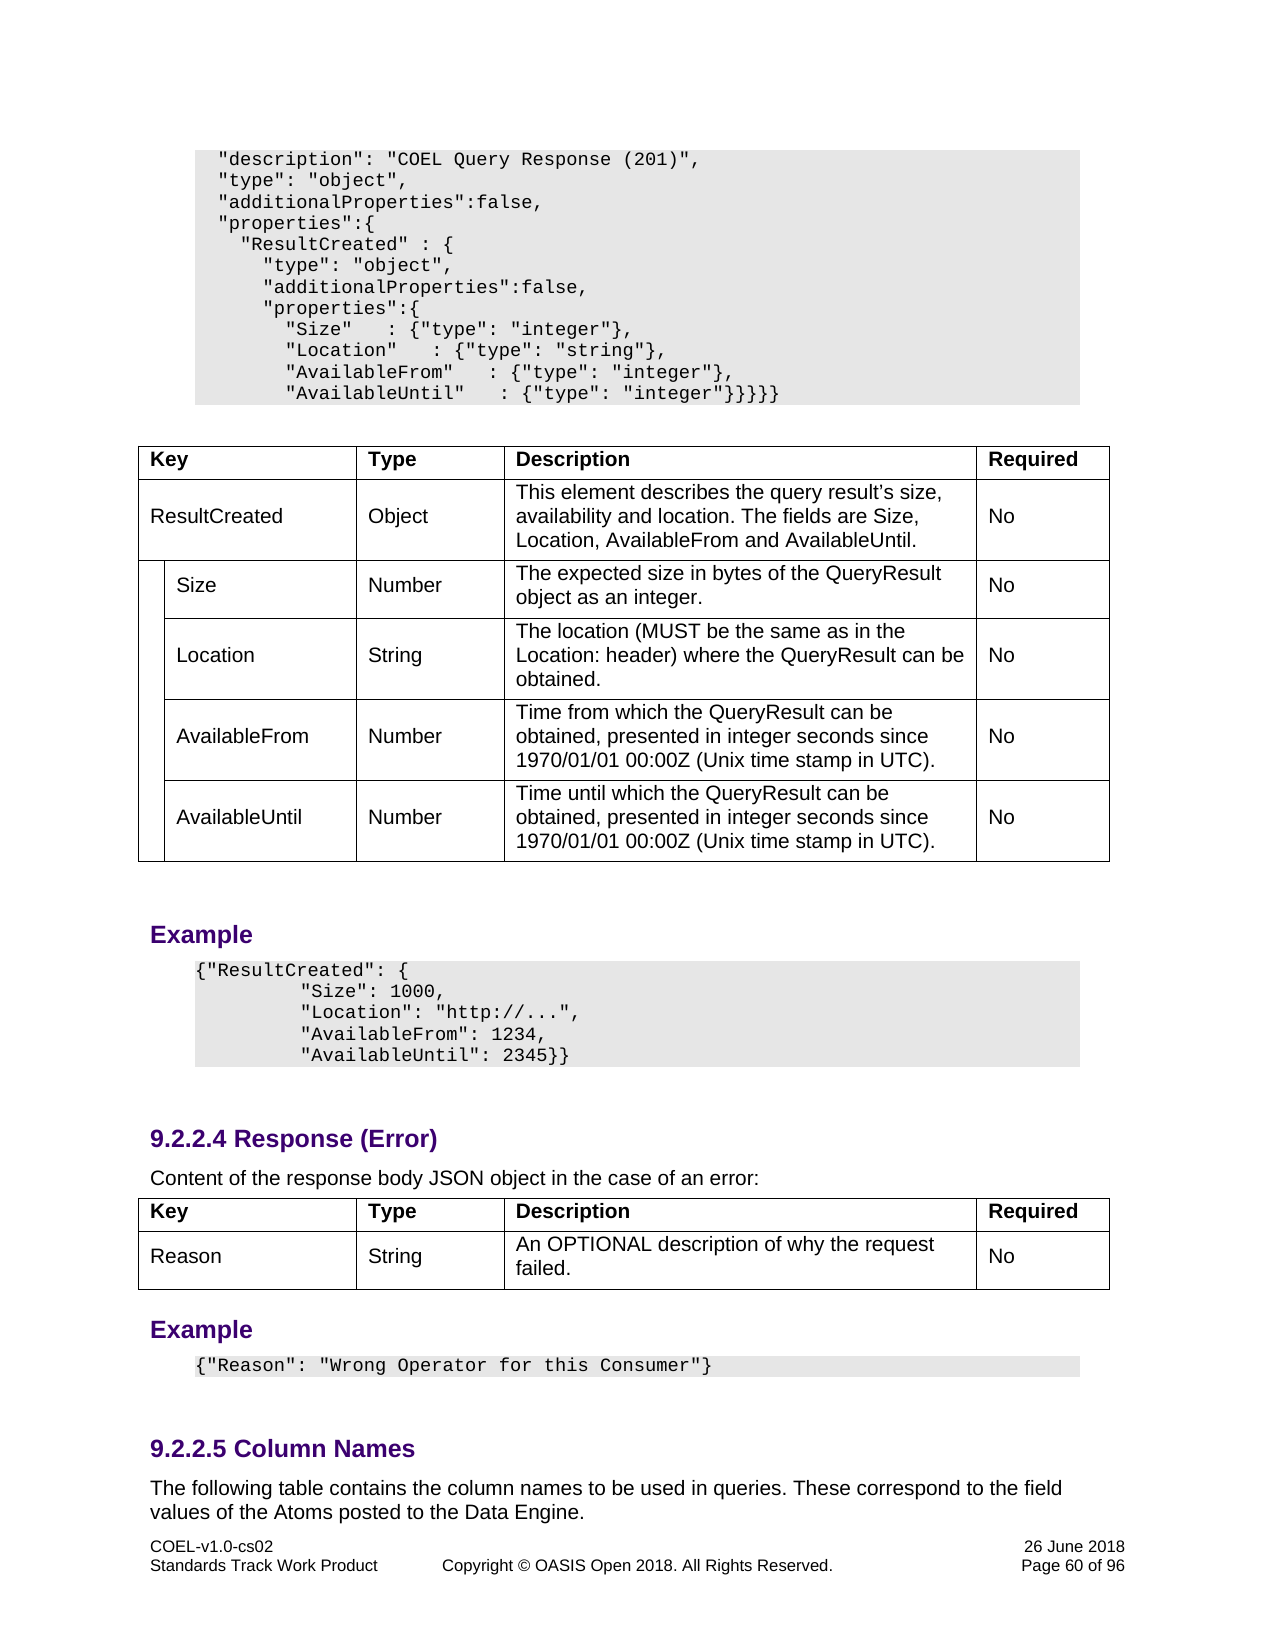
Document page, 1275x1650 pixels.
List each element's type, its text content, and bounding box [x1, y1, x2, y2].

subtitle Column Names [150, 1434, 1125, 1463]
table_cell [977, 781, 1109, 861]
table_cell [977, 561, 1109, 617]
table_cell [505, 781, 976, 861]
text "properties":{ [195, 214, 1080, 235]
text Content of the response body JSON object in the case of an error: [150, 1166, 1125, 1189]
subtitle Example [150, 1314, 1125, 1343]
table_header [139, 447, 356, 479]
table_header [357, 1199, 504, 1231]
text "Location" : {"type": "string"}, [195, 341, 1080, 362]
text "AvailableUntil" : {"type": "integer"}}}}} [195, 384, 1080, 405]
text {"ResultCreated": { [195, 961, 1080, 982]
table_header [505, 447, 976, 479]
text "ResultCreated" : { [195, 235, 1080, 256]
text "additionalProperties":false, [195, 192, 1080, 214]
text "description": "COEL Query Response (201)", [195, 150, 1080, 171]
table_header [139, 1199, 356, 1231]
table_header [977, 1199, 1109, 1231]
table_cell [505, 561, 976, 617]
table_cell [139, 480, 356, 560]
text "type": "object", [195, 256, 1080, 277]
text {"Reason": "Wrong Operator for this Consumer"} [195, 1356, 1080, 1377]
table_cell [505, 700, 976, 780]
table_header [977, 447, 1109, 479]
text "properties":{ [195, 299, 1080, 320]
text "AvailableUntil": 2345}} [195, 1046, 1080, 1067]
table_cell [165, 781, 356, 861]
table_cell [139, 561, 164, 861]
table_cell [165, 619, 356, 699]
text "additionalProperties":false, [195, 277, 1080, 299]
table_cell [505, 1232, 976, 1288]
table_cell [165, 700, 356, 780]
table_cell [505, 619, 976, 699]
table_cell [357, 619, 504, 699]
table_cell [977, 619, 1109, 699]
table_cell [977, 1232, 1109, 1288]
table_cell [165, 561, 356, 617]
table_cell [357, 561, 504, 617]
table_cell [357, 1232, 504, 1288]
subtitle Example [150, 919, 1125, 948]
text "Size" : {"type": "integer"}, [195, 320, 1080, 341]
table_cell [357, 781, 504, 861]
subtitle Response (Error) [150, 1124, 1125, 1153]
text "AvailableFrom": 1234, [195, 1024, 1080, 1046]
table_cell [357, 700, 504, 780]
text The following table contains the column names to be used in queries. These correspond to the field values of the Atoms posted to the Data Engine. [150, 1476, 1125, 1523]
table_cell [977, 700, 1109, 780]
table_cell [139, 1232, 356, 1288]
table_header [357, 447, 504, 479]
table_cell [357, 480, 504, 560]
text "Size": 1000, [195, 982, 1080, 1003]
text "AvailableFrom" : {"type": "integer"}, [195, 362, 1080, 384]
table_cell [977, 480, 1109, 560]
text "Location": "http://...", [195, 1003, 1080, 1024]
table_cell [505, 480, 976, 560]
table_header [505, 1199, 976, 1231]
text "type": "object", [195, 171, 1080, 192]
